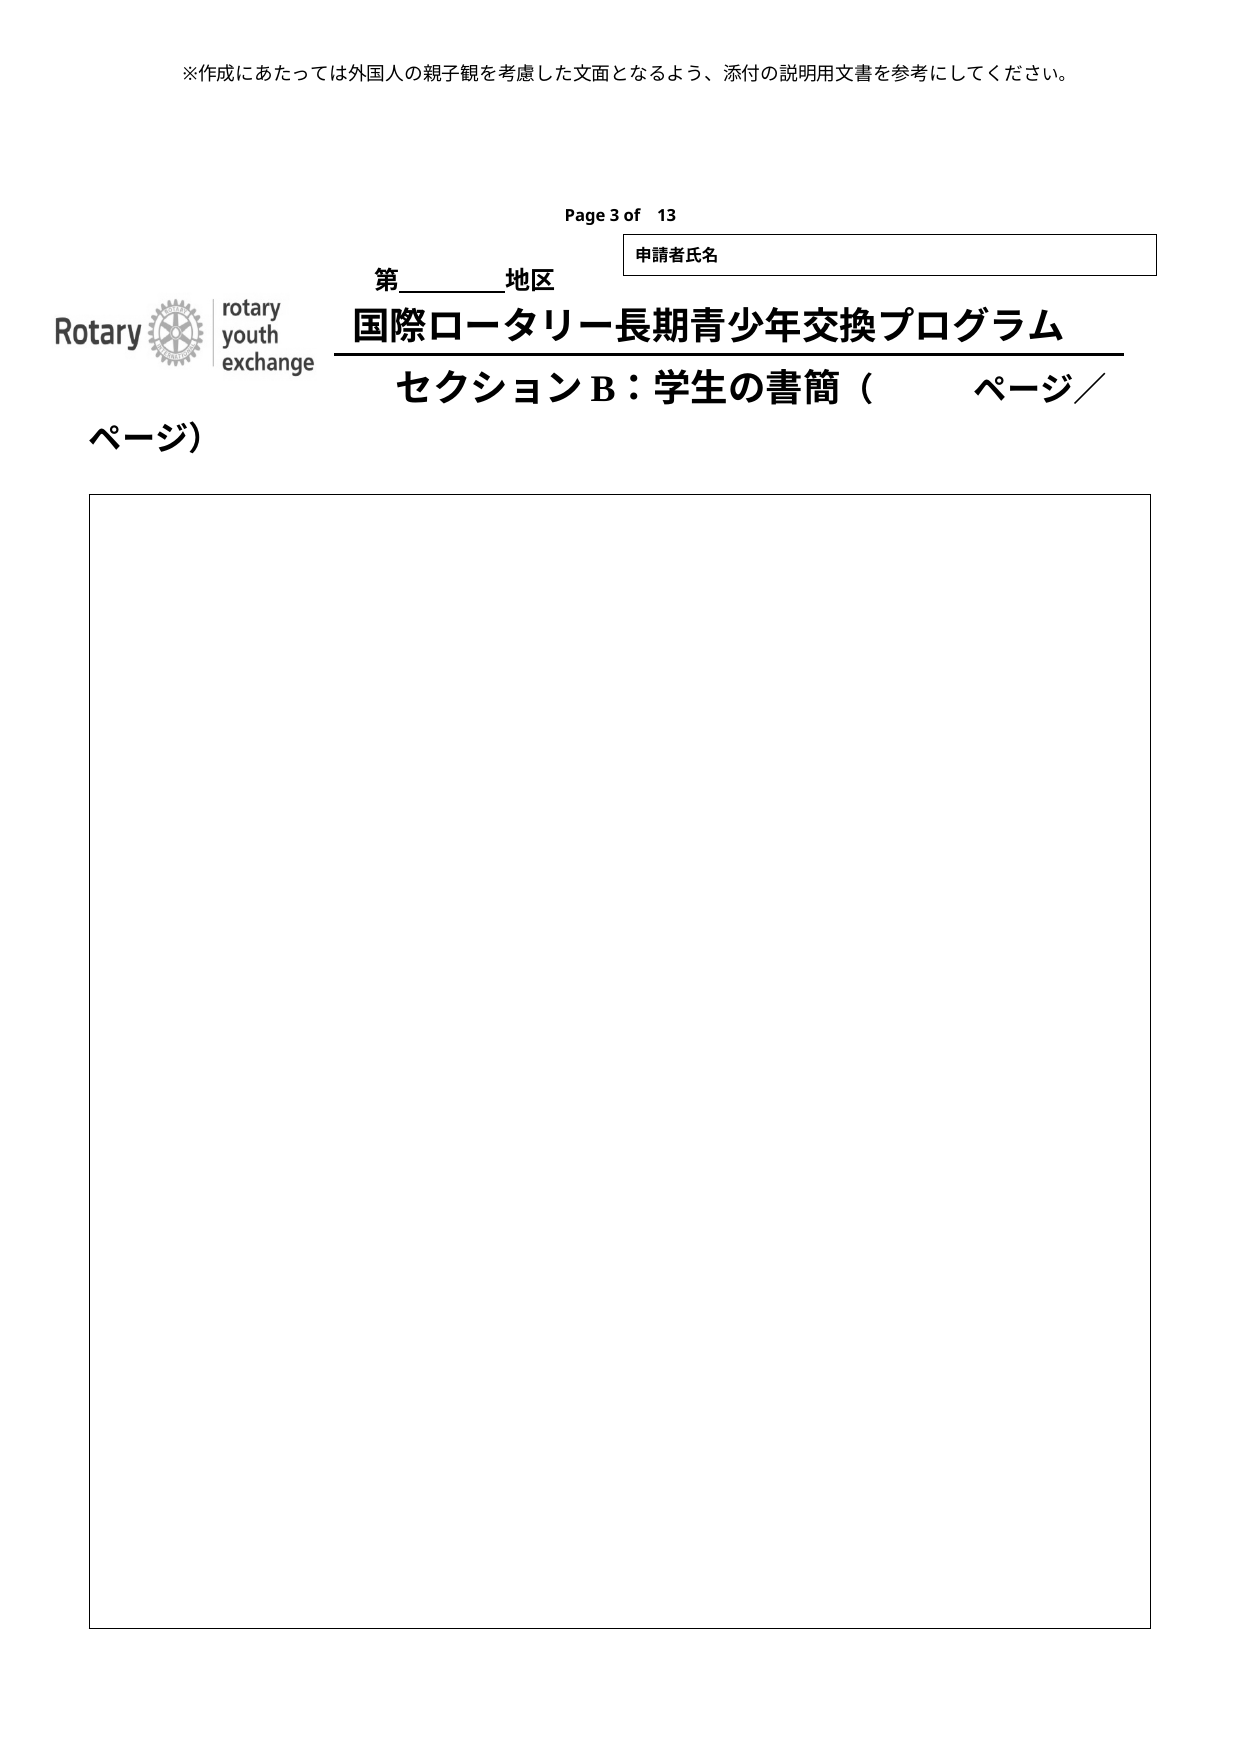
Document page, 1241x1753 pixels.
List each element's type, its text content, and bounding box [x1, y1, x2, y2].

text 第 地区 [89, 264, 1152, 296]
text Page 3 of 13 [89, 203, 1152, 226]
text 国際ロータリー長期青少年交換プログラム [317, 296, 1152, 350]
table_header [90, 495, 1150, 1628]
text セクションB：学生の書簡（ ページ／ ページ） [89, 350, 1152, 460]
text ※作成にあたっては外国人の親子観を考慮した文面となるよう、添付の説明用文書を参考にしてください。 [89, 59, 1152, 86]
